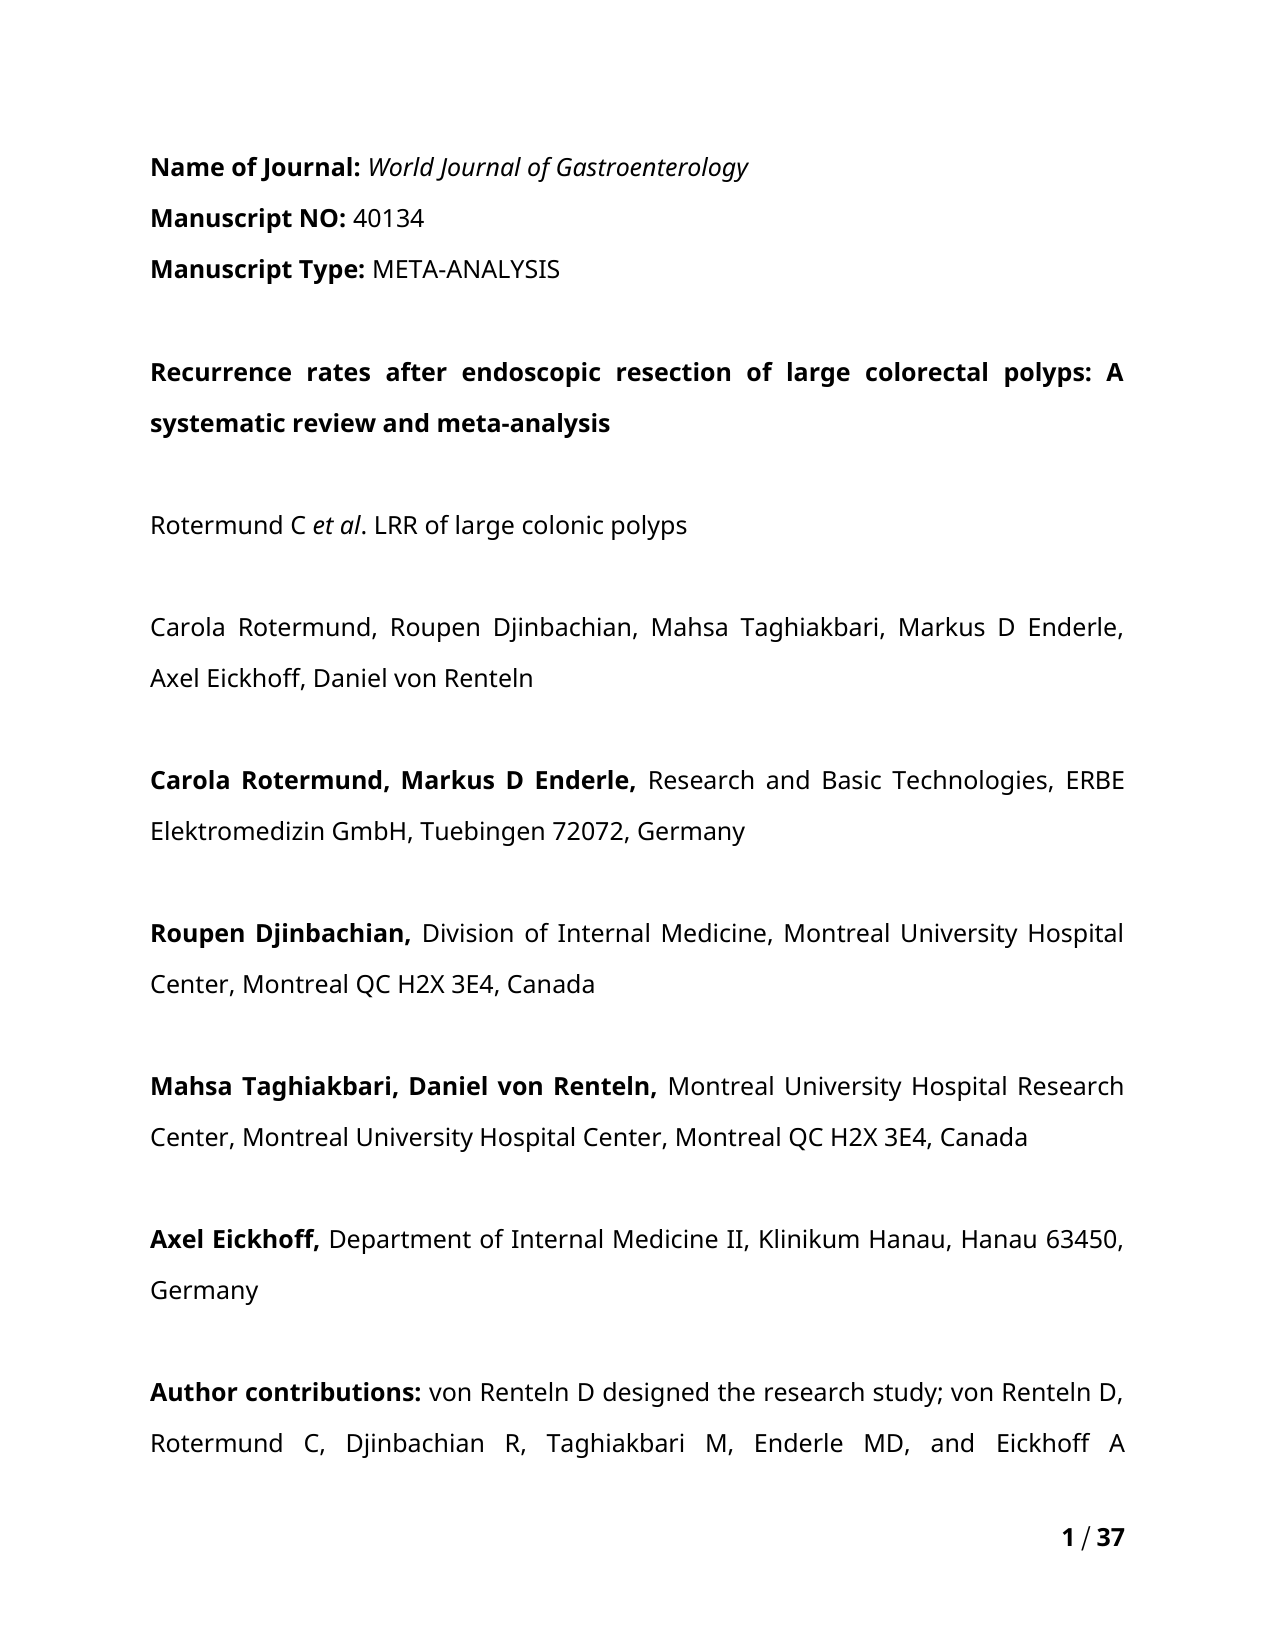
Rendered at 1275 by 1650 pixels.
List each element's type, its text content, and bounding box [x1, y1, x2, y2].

text Carola Rotermund, Markus D Enderle, Research and Basic Technologies, Erbe Elektromedizin GmbH, Tuebingen 72072, Germany [150, 762, 1125, 848]
text Axel Eickhoff, Department of Internal Medicine II, Klinikum Hanau, Hanau 63450, Germany [150, 1222, 1125, 1307]
text Manuscript Type: META-ANALYSIS [150, 252, 1125, 286]
text Carola Rotermund, Roupen Djinbachian, Mahsa Taghiakbari, Markus D Enderle, Axel Eickhoff, Daniel von Renteln [150, 609, 1125, 694]
text Recurrence rates after endoscopic resection of large colorectal polyps: A systematic review and meta-analysis [150, 354, 1125, 439]
text Name of Journal: World Journal of Gastroenterology [150, 150, 1125, 184]
text Mahsa Taghiakbari, Daniel von Renteln, Montreal University Hospital Research Center, Montreal University Hospital Center, Montreal QC H2X 3E4, Canada [150, 1069, 1125, 1154]
text Manuscript NO: 40134 [150, 201, 1125, 235]
text Roupen Djinbachian, Division of Internal Medicine, Montreal University Hospital Center, Montreal QC H2X 3E4, Canada [150, 916, 1125, 1001]
text Rotermund C et al. LRR of large colonic polyps [150, 507, 1125, 541]
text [150, 1375, 1125, 1460]
